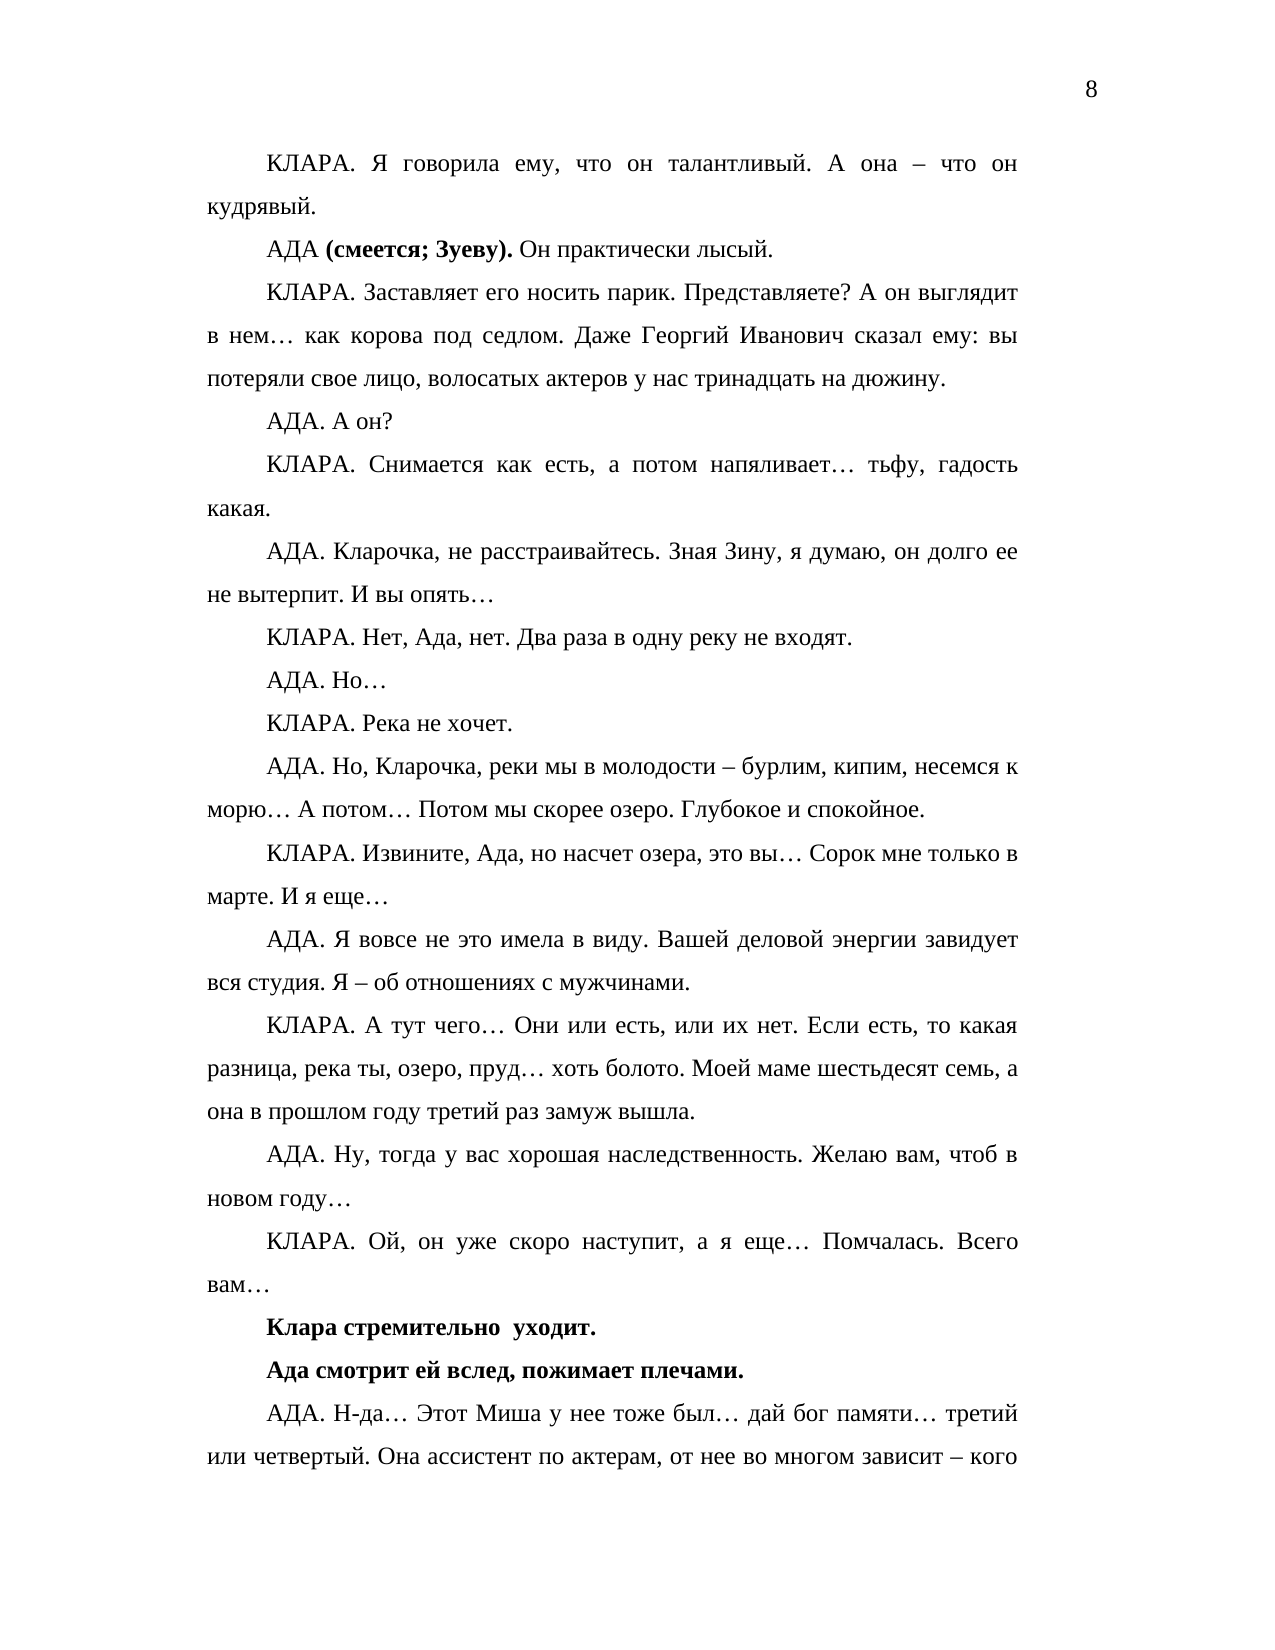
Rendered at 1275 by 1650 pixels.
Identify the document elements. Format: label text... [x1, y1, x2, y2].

text АДА. Ну, тогда у вас хорошая наследственность. Желаю вам, чтоб в новом году… [207, 1139, 1019, 1211]
text Ада смотрит ей вслед, пожимает плечами. [207, 1355, 1019, 1384]
text АДА (смеется; Зуеву). Он практически лысый. [207, 234, 1019, 263]
text АДА. Кларочка, не расстраивайтесь. Зная Зину, я думаю, он долго ее не вытерпит. И вы опять… [207, 536, 1019, 608]
text КЛАРА. Извините, Ада, но насчет озера, это вы… Сорок мне только в марте. И я еще… [207, 838, 1019, 909]
text КЛАРА. Ой, он уже скоро наступит, а я еще… Помчалась. Всего вам… [207, 1226, 1019, 1298]
text КЛАРА. Я говорила ему, что он талантливый. А она – что он кудрявый. [207, 148, 1019, 219]
text КЛАРА. Нет, Ада, нет. Два раза в одну реку не входят. [207, 622, 1019, 651]
text КЛАРА. Река не хочет. [207, 708, 1019, 737]
text АДА. Но… [207, 665, 1019, 694]
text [207, 1398, 1019, 1470]
text Клара стремительно уходит. [207, 1312, 1019, 1341]
text АДА. Я вовсе не это имела в виду. Вашей деловой энергии завидует вся студия. Я – об отношениях с мужчинами. [207, 924, 1019, 996]
text КЛАРА. Снимается как есть, а потом напяливает… тьфу, гадость какая. [207, 449, 1019, 521]
text КЛАРА. А тут чего… Они или есть, или их нет. Если есть, то какая разница, река ты, озеро, пруд… хоть болото. Моей маме шестьдесят семь, а она в прошлом году третий раз замуж вышла. [207, 1010, 1019, 1125]
text КЛАРА. Заставляет его носить парик. Представляете? А он выглядит в нем… как корова под седлом. Даже Георгий Иванович сказал ему: вы потеряли свое лицо, волосатых актеров у нас тринадцать на дюжину. [207, 277, 1019, 392]
text АДА. А он? [207, 406, 1019, 435]
text АДА. Но, Кларочка, реки мы в молодости – бурлим, кипим, несемся к морю… А потом… Потом мы скорее озеро. Глубокое и спокойное. [207, 751, 1019, 823]
